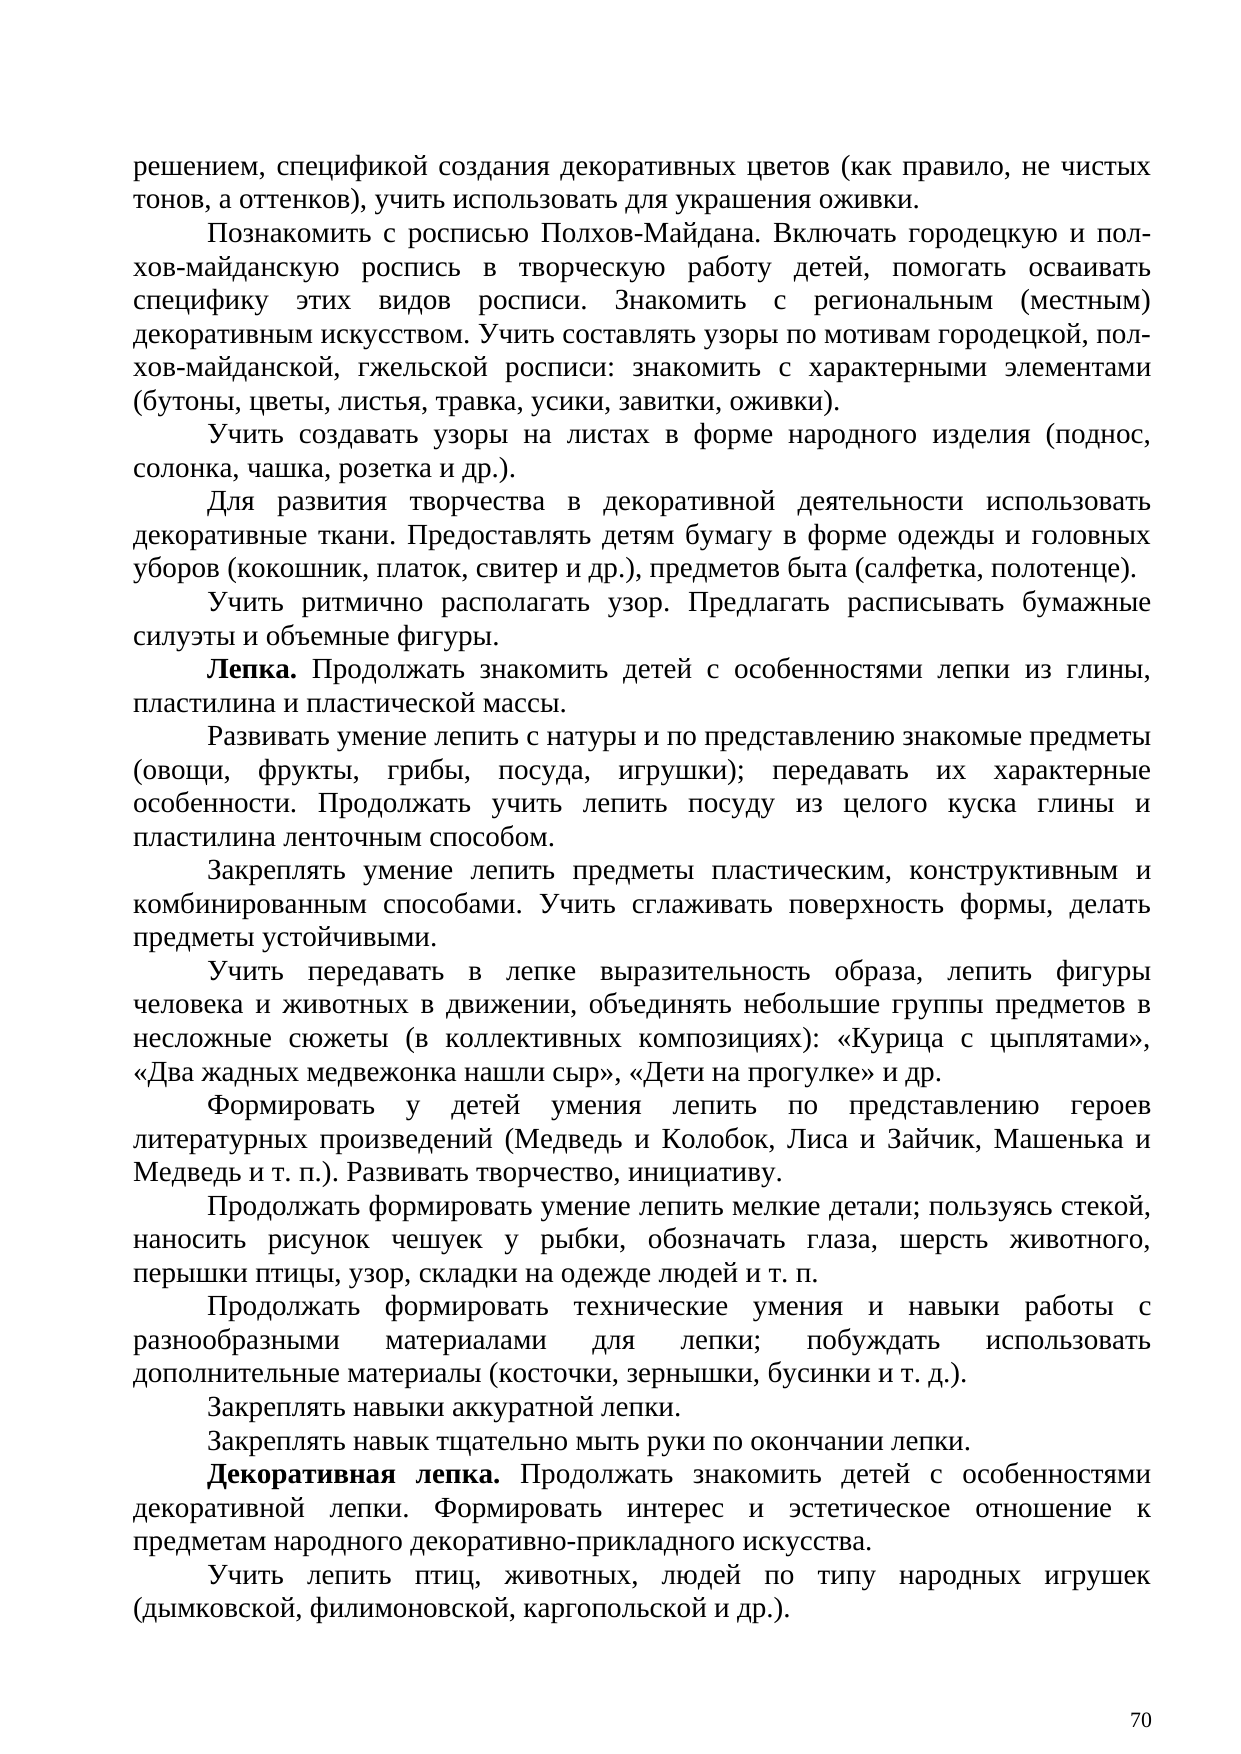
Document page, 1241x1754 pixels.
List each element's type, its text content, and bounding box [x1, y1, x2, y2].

text Продолжать формировать умение лепить мелкие детали; пользуясь стекой, наносить рисунок чешуек у рыбки, обозначать глаза, шерсть животного, перышки птицы, узор, складки на одежде людей и т. п. [133, 1188, 1152, 1288]
text Формировать у детей умения лепить по представлению героев литературных произведений (Медведь и Колобок, Лиса и Зайчик, Машенька и Медведь и т. п.). Развивать творчество, инициативу. [133, 1087, 1152, 1188]
text Продолжать формировать технические умения и навыки работы с разнообразными материалами для лепки; побуждать использовать дополнительные материалы (косточки, зернышки, бусинки и т. д.). [133, 1288, 1152, 1389]
text Учить лепить птиц, животных, людей по типу народных игрушек (дымковской, филимоновской, каргопольской и др.). [133, 1557, 1152, 1624]
text Для развития творчества в декоративной деятельности использовать декоративные ткани. Предоставлять детям бумагу в форме одежды и головных уборов (кокошник, платок, свитер и др.), предметов быта (салфетка, полотенце). [133, 483, 1152, 584]
text Учить создавать узоры на листах в форме народного изделия (поднос, солонка, чашка, розетка и др.). [133, 416, 1152, 483]
text Закреплять навык тщательно мыть руки по окончании лепки. [133, 1423, 1152, 1456]
text Лепка. Продолжать знакомить детей с особенностями лепки из глины, пластилина и пластической массы. [133, 651, 1152, 718]
text Закреплять навыки аккуратной лепки. [133, 1389, 1152, 1423]
text Декоративная лепка. Продолжать знакомить детей с особенностями декоративной лепки. Формировать интерес и эстетическое отношение к предметам народного декоративно-прикладного искусства. [133, 1456, 1152, 1557]
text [133, 148, 1152, 215]
text Развивать умение лепить с натуры и по представлению знакомые предметы (овощи, фрукты, грибы, посуда, игрушки); передавать их характерные особенности. Продолжать учить лепить посуду из целого куска глины и пластилина ленточным способом. [133, 718, 1152, 852]
text Закреплять умение лепить предметы пластическим, конструктивным и комбинированным способами. Учить сглаживать поверхность формы, делать предметы устойчивыми. [133, 852, 1152, 953]
text Учить передавать в лепке выразительность образа, лепить фигуры человека и животных в движении, объединять небольшие группы предметов в несложные сюжеты (в коллективных композициях): «Курица с цыплятами», «Два жадных медвежонка нашли сыр», «Дети на прогулке» и др. [133, 953, 1152, 1087]
text Познакомить с росписью Полхов-Майдана. Включать городецкую и пол-хов-майданскую роспись в творческую работу детей, помогать осваивать специфику этих видов росписи. Знакомить с региональным (местным) декоративным искусством. Учить составлять узоры по мотивам городецкой, пол-хов-майданской, гжельской росписи: знакомить с характерными элементами (бутоны, цветы, листья, травка, усики, завитки, оживки). [133, 215, 1152, 416]
text Учить ритмично располагать узор. Предлагать расписывать бумажные силуэты и объемные фигуры. [133, 584, 1152, 651]
